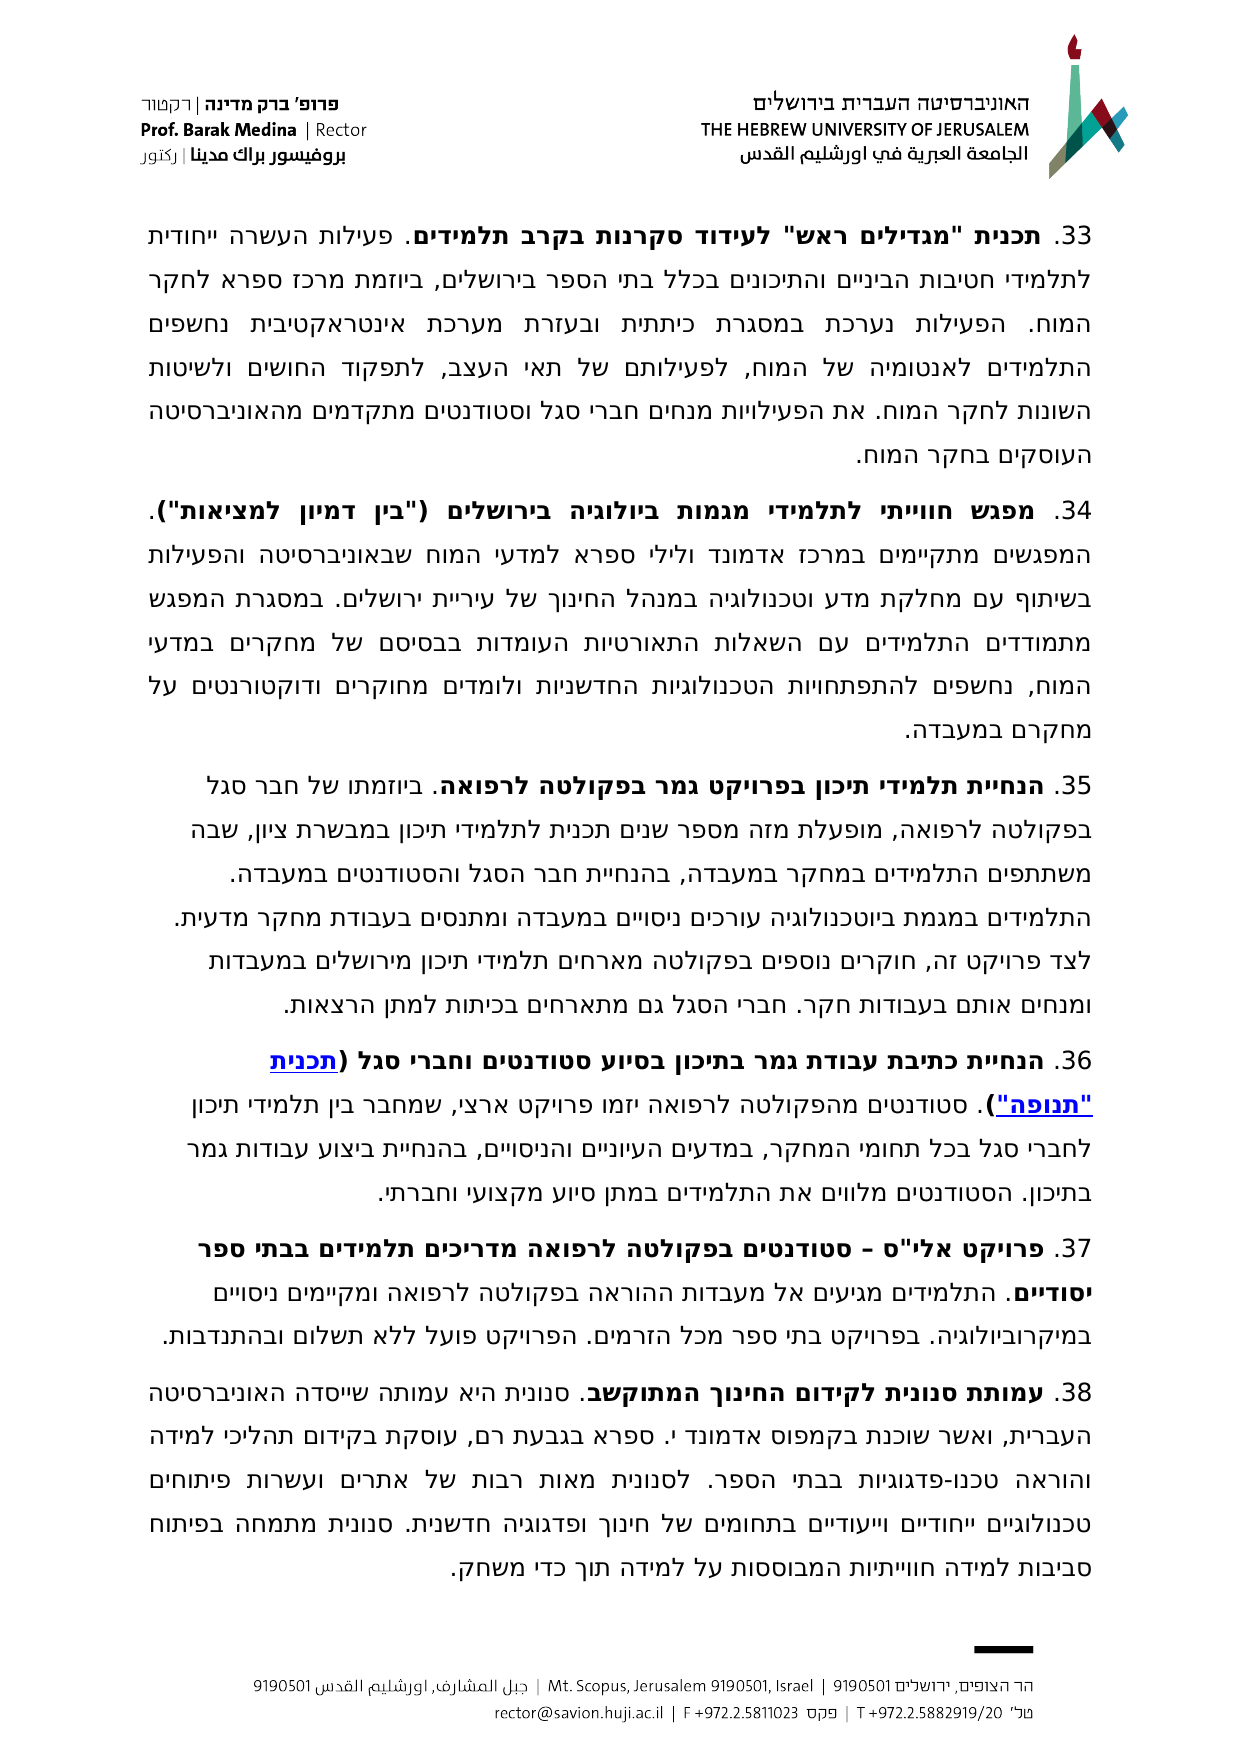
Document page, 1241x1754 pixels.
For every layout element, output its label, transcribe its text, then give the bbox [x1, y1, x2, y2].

picture [0, 27, 1233, 183]
text 33. תכנית "מגדילים ראש" לעידוד סקרנות בקרב תלמידים. פעילות העשרה ייחודית לתלמידי חטיבות הביניים והתיכונים בכלל בתי הספר בירושלים, ביוזמת מרכז ספרא לחקר המוח. הפעילות נערכת במסגרת כיתתית ובעזרת מערכת אינטראקטיבית נחשפים התלמידים לאנטומיה של המוח, לפעילותם של תאי העצב, לתפקוד החושים ולשיטות השונות לחקר המוח. את הפעילויות מנחים חברי סגל וסטודנטים מתקדמים מהאוניברסיטה העוסקים בחקר המוח. [148, 222, 1093, 469]
text 37. פרויקט אלי"ס – סטודנטים בפקולטה לרפואה מדריכים תלמידים בבתי ספר יסודיים. התלמידים מגיעים אל מעבדות ההוראה בפקולטה לרפואה ומקיימים ניסויים במיקרוביולוגיה. בפרויקט בתי ספר מכל הזרמים. הפרויקט פועל ללא תשלום ובהתנדבות. [148, 1234, 1093, 1351]
text 35. הנחיית תלמידי תיכון בפרויקט גמר בפקולטה לרפואה. ביוזמתו של חבר סגל בפקולטה לרפואה, מופעלת מזה מספר שנים תכנית לתלמידי תיכון במבשרת ציון, שבה משתתפים התלמידים במחקר במעבדה, בהנחיית חבר הסגל והסטודנטים במעבדה. התלמידים במגמת ביוטכנולוגיה עורכים ניסויים במעבדה ומתנסים בעבודת מחקר מדעית. לצד פרויקט זה, חוקרים נוספים בפקולטה מארחים תלמידי תיכון מירושלים במעבדות ומנחים אותם בעבודות חקר. חברי הסגל גם מתארחים בכיתות למתן הרצאות. [148, 772, 1093, 1019]
text 38. עמותת סנונית לקידום החינוך המתוקשב. סנונית היא עמותה שייסדה האוניברסיטה העברית, ואשר שוכנת בקמפוס אדמונד י. ספרא בגבעת רם, עוסקת בקידום תהליכי למידה והוראה טכנו-פדגוגיות בבתי הספר. לסנונית מאות רבות של אתרים ועשרות פיתוחים טכנולוגיים ייחודיים וייעודיים בתחומים של חינוך ופדגוגיה חדשנית. סנונית מתמחה בפיתוח סביבות למידה חווייתיות המבוססות על למידה תוך כדי משחק. [148, 1378, 1093, 1582]
text 36. הנחיית כתיבת עבודת גמר בתיכון בסיוע סטודנטים וחברי סגל (תכנית "תנופה"). סטודנטים מהפקולטה לרפואה יזמו פרויקט ארצי, שמחבר בין תלמידי תיכון לחברי סגל בכל תחומי המחקר, במדעים העיוניים והניסויים, בהנחיית ביצוע עבודות גמר בתיכון. הסטודנטים מלווים את התלמידים במתן סיוע מקצועי וחברתי. [148, 1047, 1093, 1207]
picture [0, 1637, 1240, 1726]
text 34. מפגש חווייתי לתלמידי מגמות ביולוגיה בירושלים ("בין דמיון למציאות"). המפגשים מתקיימים במרכז אדמונד ולילי ספרא למדעי המוח שבאוניברסיטה והפעילות בשיתוף עם מחלקת מדע וטכנולוגיה במנהל החינוך של עיריית ירושלים. במסגרת המפגש מתמודדים התלמידים עם השאלות התאורטיות העומדות בבסיסם של מחקרים במדעי המוח, נחשפים להתפתחויות הטכנולוגיות החדשניות ולומדים מחוקרים ודוקטורנטים על מחקרם במעבדה. [148, 497, 1093, 744]
